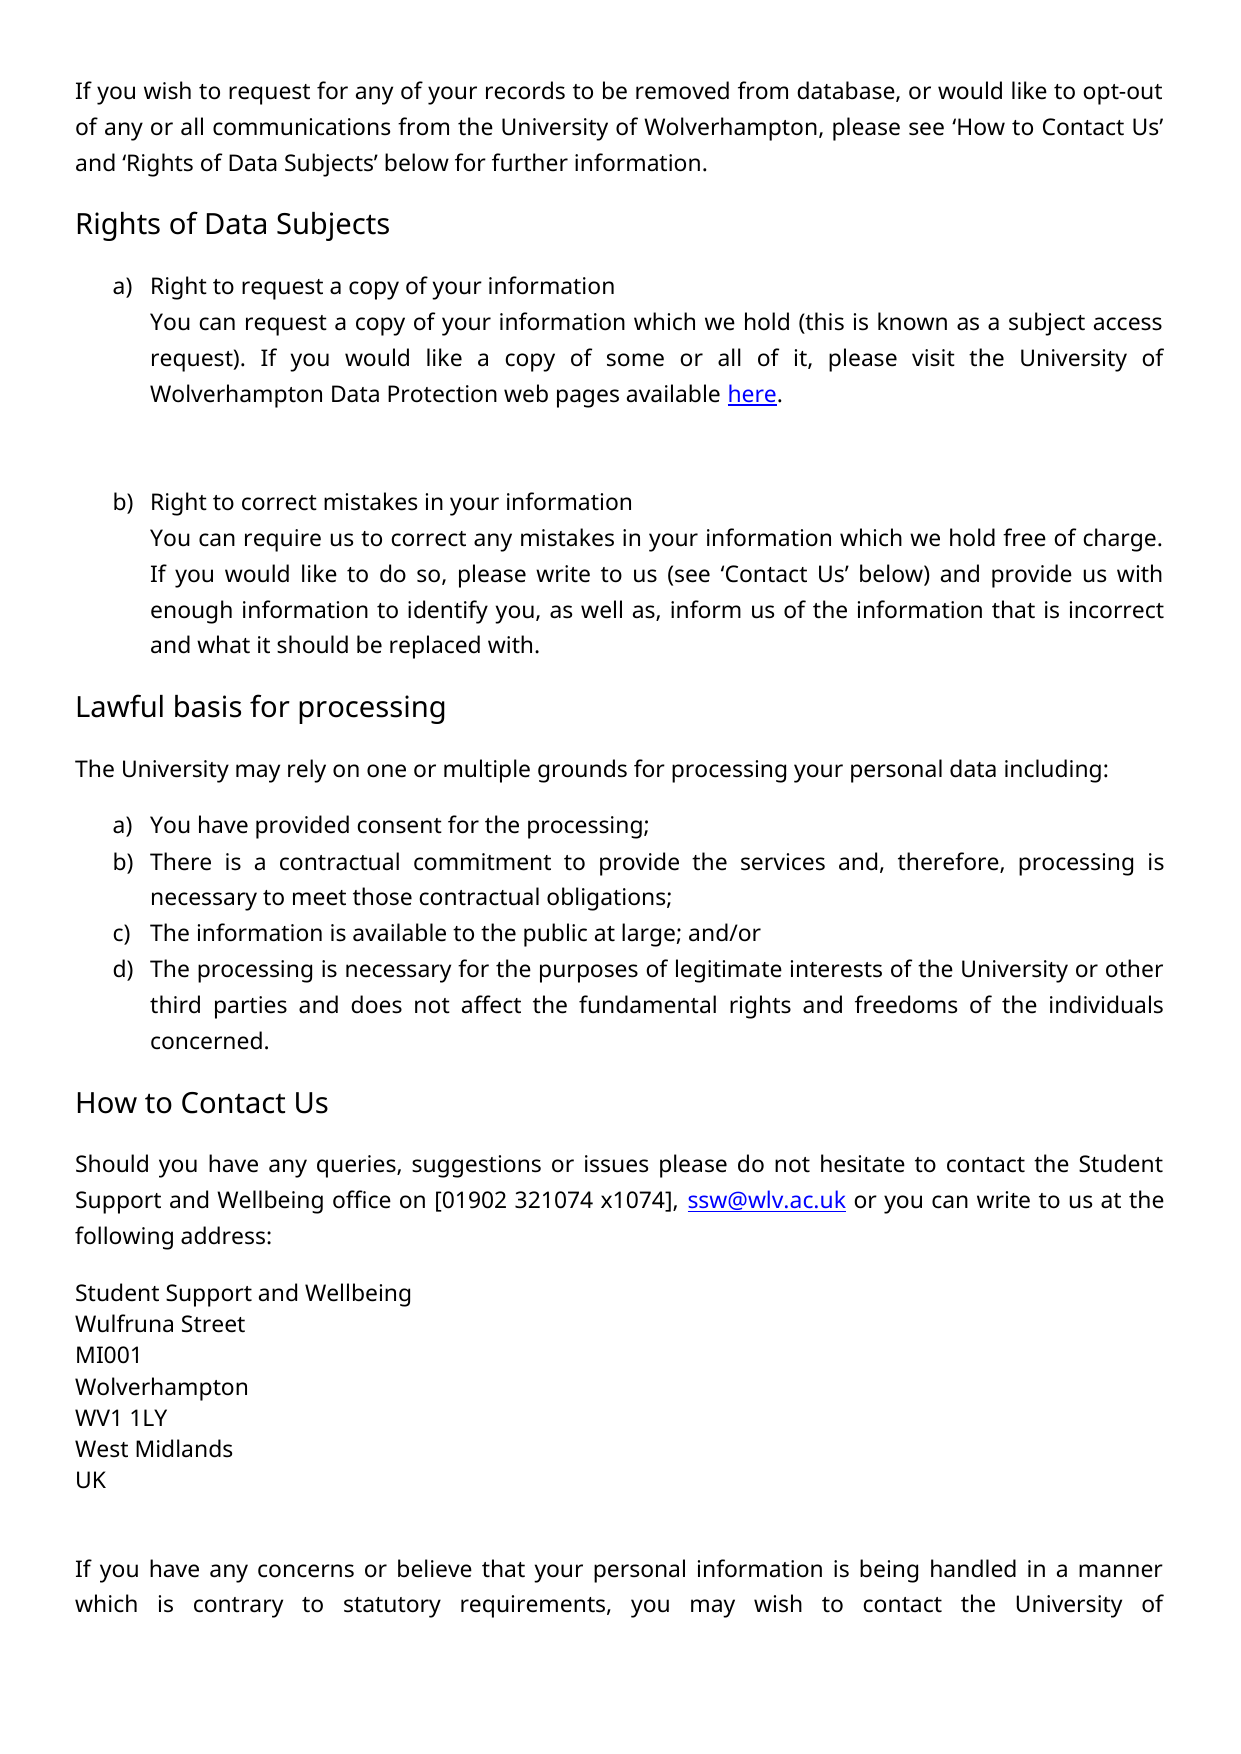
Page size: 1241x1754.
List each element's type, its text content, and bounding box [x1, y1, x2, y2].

text West Midlands [75, 1433, 1165, 1464]
text Lawful basis for processing [75, 686, 1165, 726]
list You can request a copy of your information which we hold (this is known as a subject access request). If you would like a copy of some or all of it, please visit the University of Wolverhampton Data Protection web pages available here. [150, 306, 1165, 409]
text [75, 1552, 1165, 1620]
text UK [75, 1464, 1165, 1496]
text MI001 [75, 1339, 1165, 1371]
text Wulfruna Street [75, 1308, 1165, 1339]
text If you wish to request for any of your records to be removed from database, or would like to opt-out of any or all communications from the University of Wolverhampton, please see ‘How to Contact Us’ and ‘Rights of Data Subjects’ below for further information. [75, 75, 1165, 178]
list You have provided consent for the processing; [112, 809, 1165, 841]
text Student Support and Wellbeing [75, 1277, 1165, 1308]
list The information is available to the public at large; and/or [112, 917, 1165, 948]
text The University may rely on one or multiple grounds for processing your personal data including: [75, 753, 1165, 784]
list The processing is necessary for the purposes of legitimate interests of the University or other third parties and does not affect the fundamental rights and freedoms of the individuals concerned. [112, 953, 1165, 1056]
list Right to request a copy of your information [112, 270, 1165, 301]
text Wolverhampton [75, 1371, 1165, 1402]
text WV1 1LY [75, 1402, 1165, 1433]
text Rights of Data Subjects [75, 204, 1165, 243]
list Right to correct mistakes in your information [112, 486, 1165, 517]
list You can require us to correct any mistakes in your information which we hold free of charge. If you would like to do so, please write to us (see ‘Contact Us’ below) and provide us with enough information to identify you, as well as, inform us of the information that is incorrect and what it should be replaced with. [150, 522, 1165, 661]
list There is a contractual commitment to provide the services and, therefore, processing is necessary to meet those contractual obligations; [112, 845, 1165, 913]
text How to Contact Us [75, 1082, 1165, 1122]
text Should you have any queries, suggestions or issues please do not hesitate to contact the Student Support and Wellbeing office on [01902 321074 x1074], ssw@wlv.ac.uk or you can write to us at the following address: [75, 1148, 1165, 1251]
